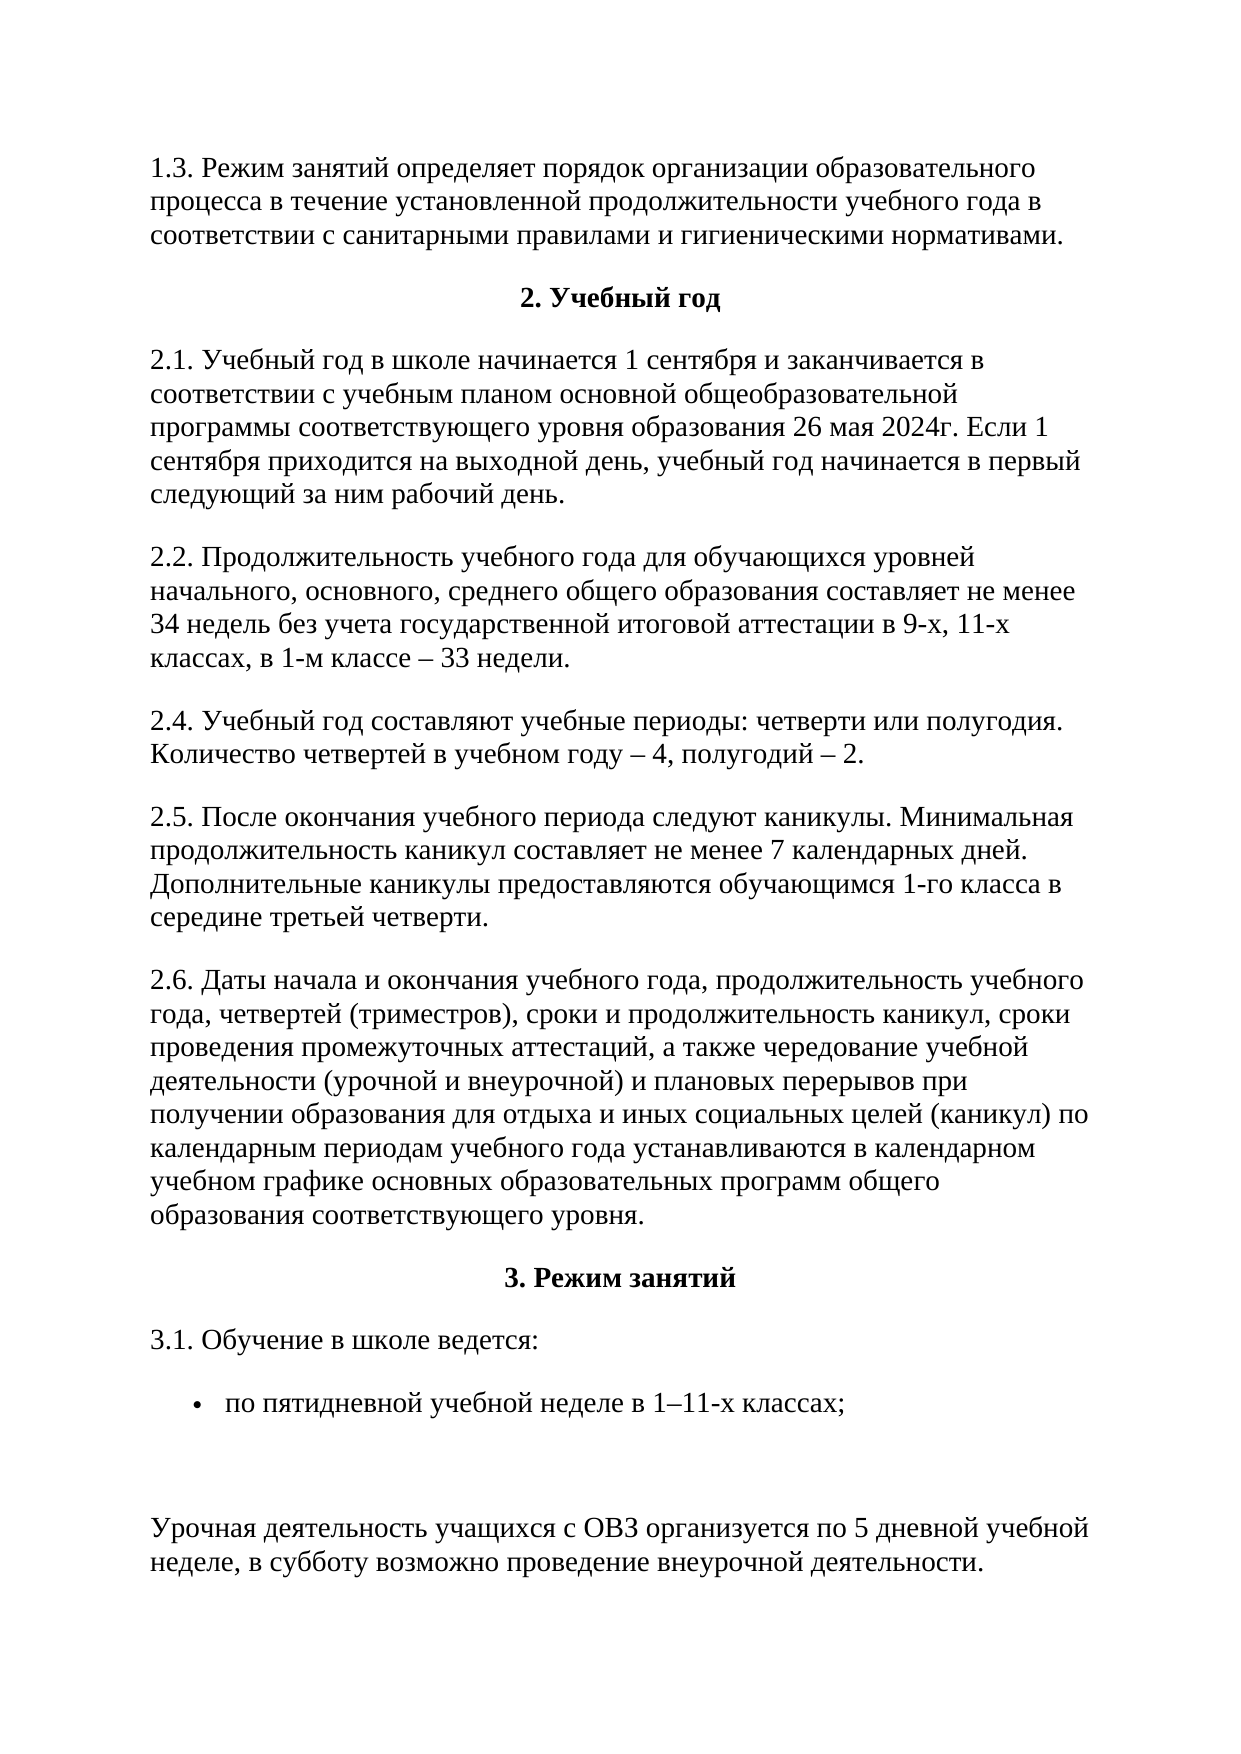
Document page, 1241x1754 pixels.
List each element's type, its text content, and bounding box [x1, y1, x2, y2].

text 3. Режим занятий [150, 1260, 1090, 1293]
text 3.1. Обучение в школе ведется: [150, 1322, 1090, 1356]
text 2.6. Даты начала и окончания учебного года, продолжительность учебного года, четвертей (триместров), сроки и продолжительность каникул, сроки проведения промежуточных аттестаций, а также чередование учебной деятельности (урочной и внеурочной) и плановых перерывов при получении образования для отдыха и иных социальных целей (каникул) по календарным периодам учебного года устанавливаются в календарном учебном графике основных образовательных программ общего образования соответствующего уровня. [150, 962, 1090, 1231]
text 2. Учебный год [150, 280, 1090, 313]
text 1.3. Режим занятий определяет порядок организации образовательного процесса в течение установленной продолжительности учебного года в соответствии с санитарными правилами и гигиеническими нормативами. [150, 150, 1090, 251]
text 2.2. Продолжительность учебного года для обучающихся уровней начального, основного, среднего общего образования составляет не менее 34 недель без учета государственной итоговой аттестации в 9-х, 11-х классах, в 1-м классе – 33 недели. [150, 539, 1090, 673]
text 2.5. После окончания учебного периода следуют каникулы. Минимальная продолжительность каникул составляет не менее 7 календарных дней. Дополнительные каникулы предоставляются обучающимся 1-го класса в середине третьей четверти. [150, 799, 1090, 933]
text 2.4. Учебный год составляют учебные периоды: четверти или полугодия. Количество четвертей в учебном году – 4, полугодий – 2. [150, 703, 1090, 770]
list по пятидневной учебной неделе в 1–11-х классах; [194, 1385, 1071, 1419]
text Урочная деятельность учащихся с ОВЗ организуется по 5 дневной учебной неделе, в субботу возможно проведение внеурочной деятельности. [150, 1511, 1090, 1578]
text 2.1. Учебный год в школе начинается 1 сентября и заканчивается в соответствии с учебным планом основной общеобразовательной программы соответствующего уровня образования 26 мая 2024г. Если 1 сентября приходится на выходной день, учебный год начинается в первый следующий за ним рабочий день. [150, 342, 1090, 510]
